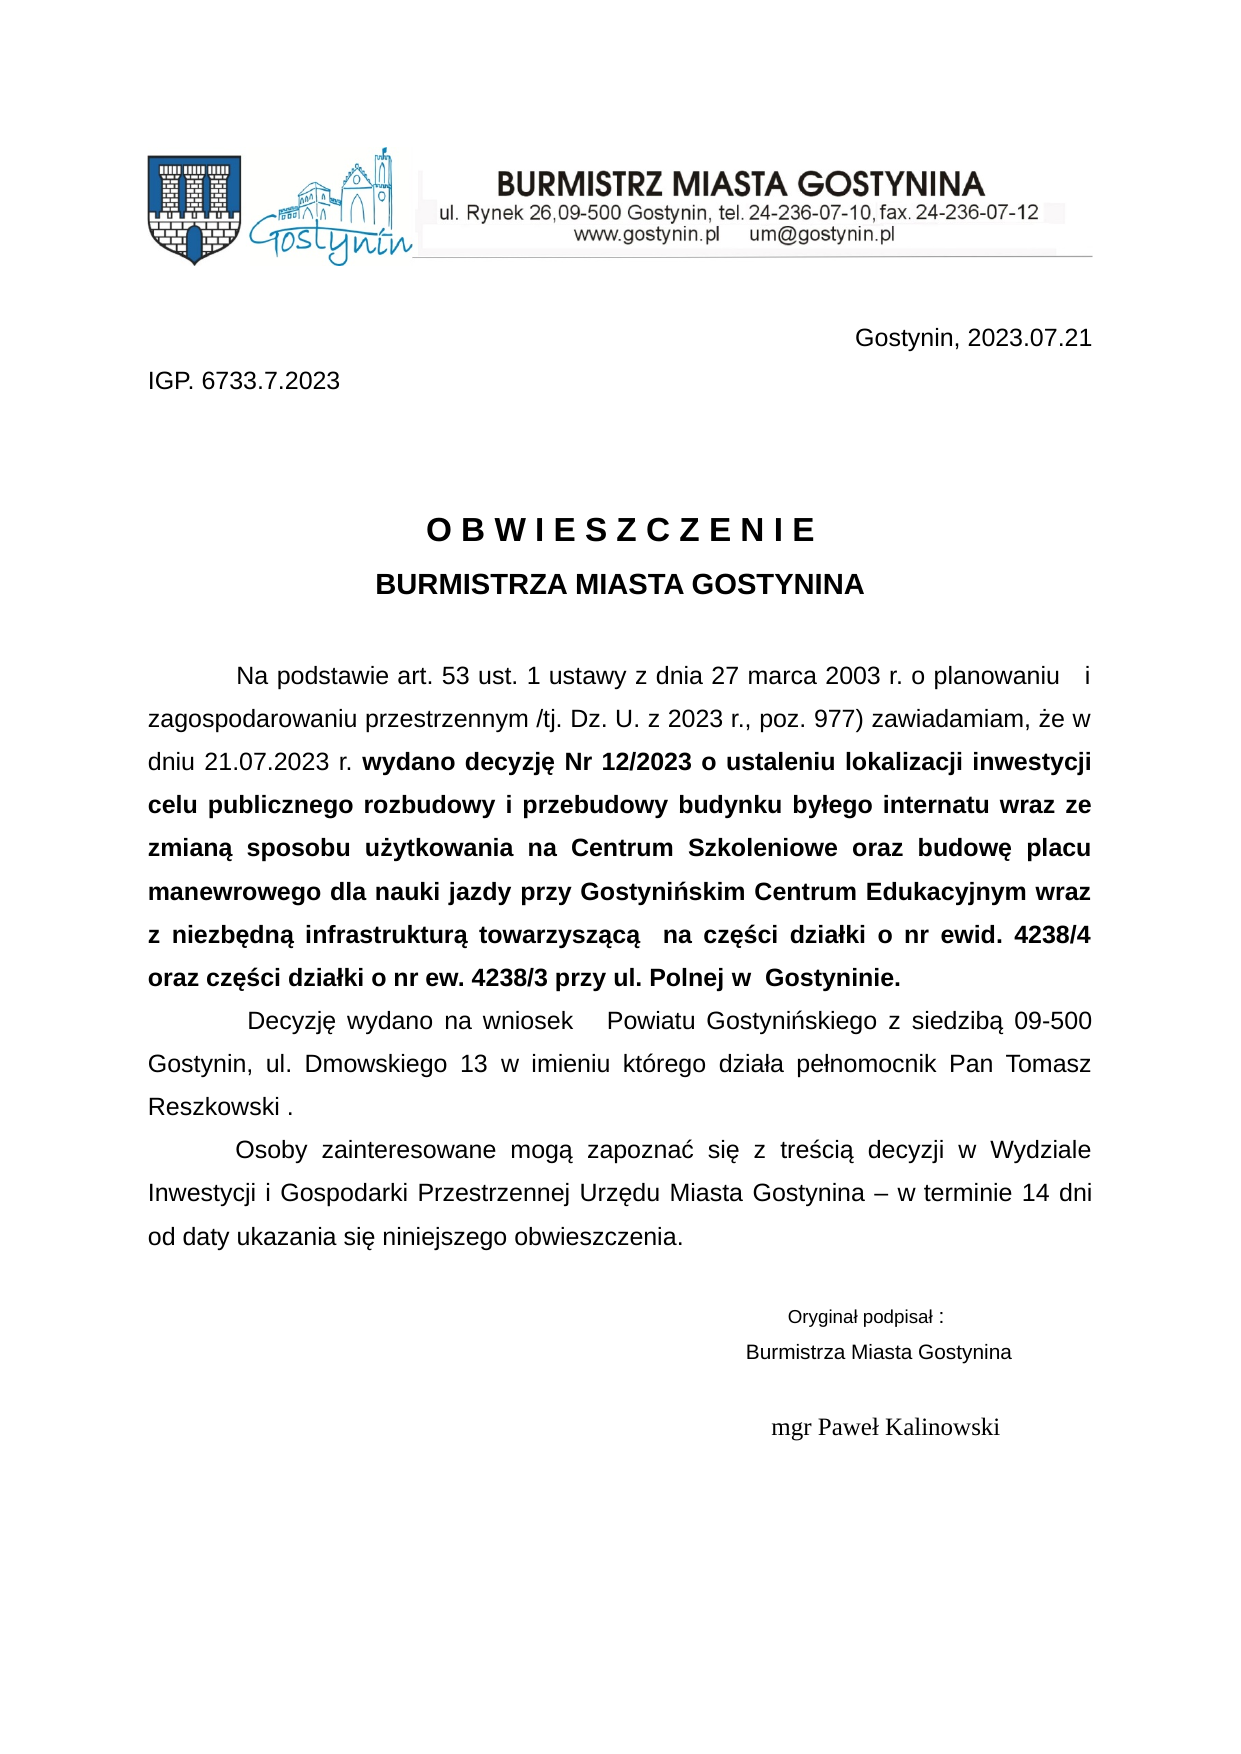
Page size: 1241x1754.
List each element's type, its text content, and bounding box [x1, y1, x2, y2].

text Decyzję wydano na wniosek Powiatu Gostynińskiego z siedzibą 09-500 Gostynin, ul. Dmowskiego 13 w imieniu którego działa pełnomocnik Pan Tomasz Reszkowski . [148, 1006, 1093, 1121]
text BURMISTRZA MIASTA GOSTYNINA [148, 567, 1093, 601]
text Na podstawie art. 53 ust. 1 ustawy z dnia 27 marca 2003 r. o planowaniu i zagospodarowaniu przestrzennym /tj. Dz. U. z 2023 r., poz. 977) zawiadamiam, że w dniu 21.07.2023 r. wydano decyzję Nr 12/2023 o ustaleniu lokalizacji inwestycji celu publicznego rozbudowy i przebudowy budynku byłego internatu wraz ze zmianą sposobu użytkowania na Centrum Szkoleniowe oraz budowę placu manewrowego dla nauki jazdy przy Gostynińskim Centrum Edukacyjnym wraz z niezbędną infrastrukturą towarzyszącą na części działki o nr ewid. 4238/4 oraz części działki o nr ew. 4238/3 przy ul. Polnej w Gostyninie. [148, 661, 1093, 991]
text O B W I E S Z C Z E N I E [148, 510, 1093, 548]
text mgr Paweł Kalinowski [148, 1412, 1093, 1441]
picture [147, 147, 1093, 266]
text Oryginał podpisał : [148, 1304, 1093, 1328]
text Burmistrza Miasta Gostynina [148, 1340, 1093, 1364]
text Osoby zainteresowane mogą zapoznać się z treścią decyzji w Wydziale Inwestycji i Gospodarki Przestrzennej Urzędu Miasta Gostynina – w terminie 14 dni od daty ukazania się niniejszego obwieszczenia. [148, 1135, 1093, 1250]
text Gostynin, 2023.07.21 [148, 323, 1093, 352]
text IGP. 6733.7.2023 [148, 366, 1093, 395]
